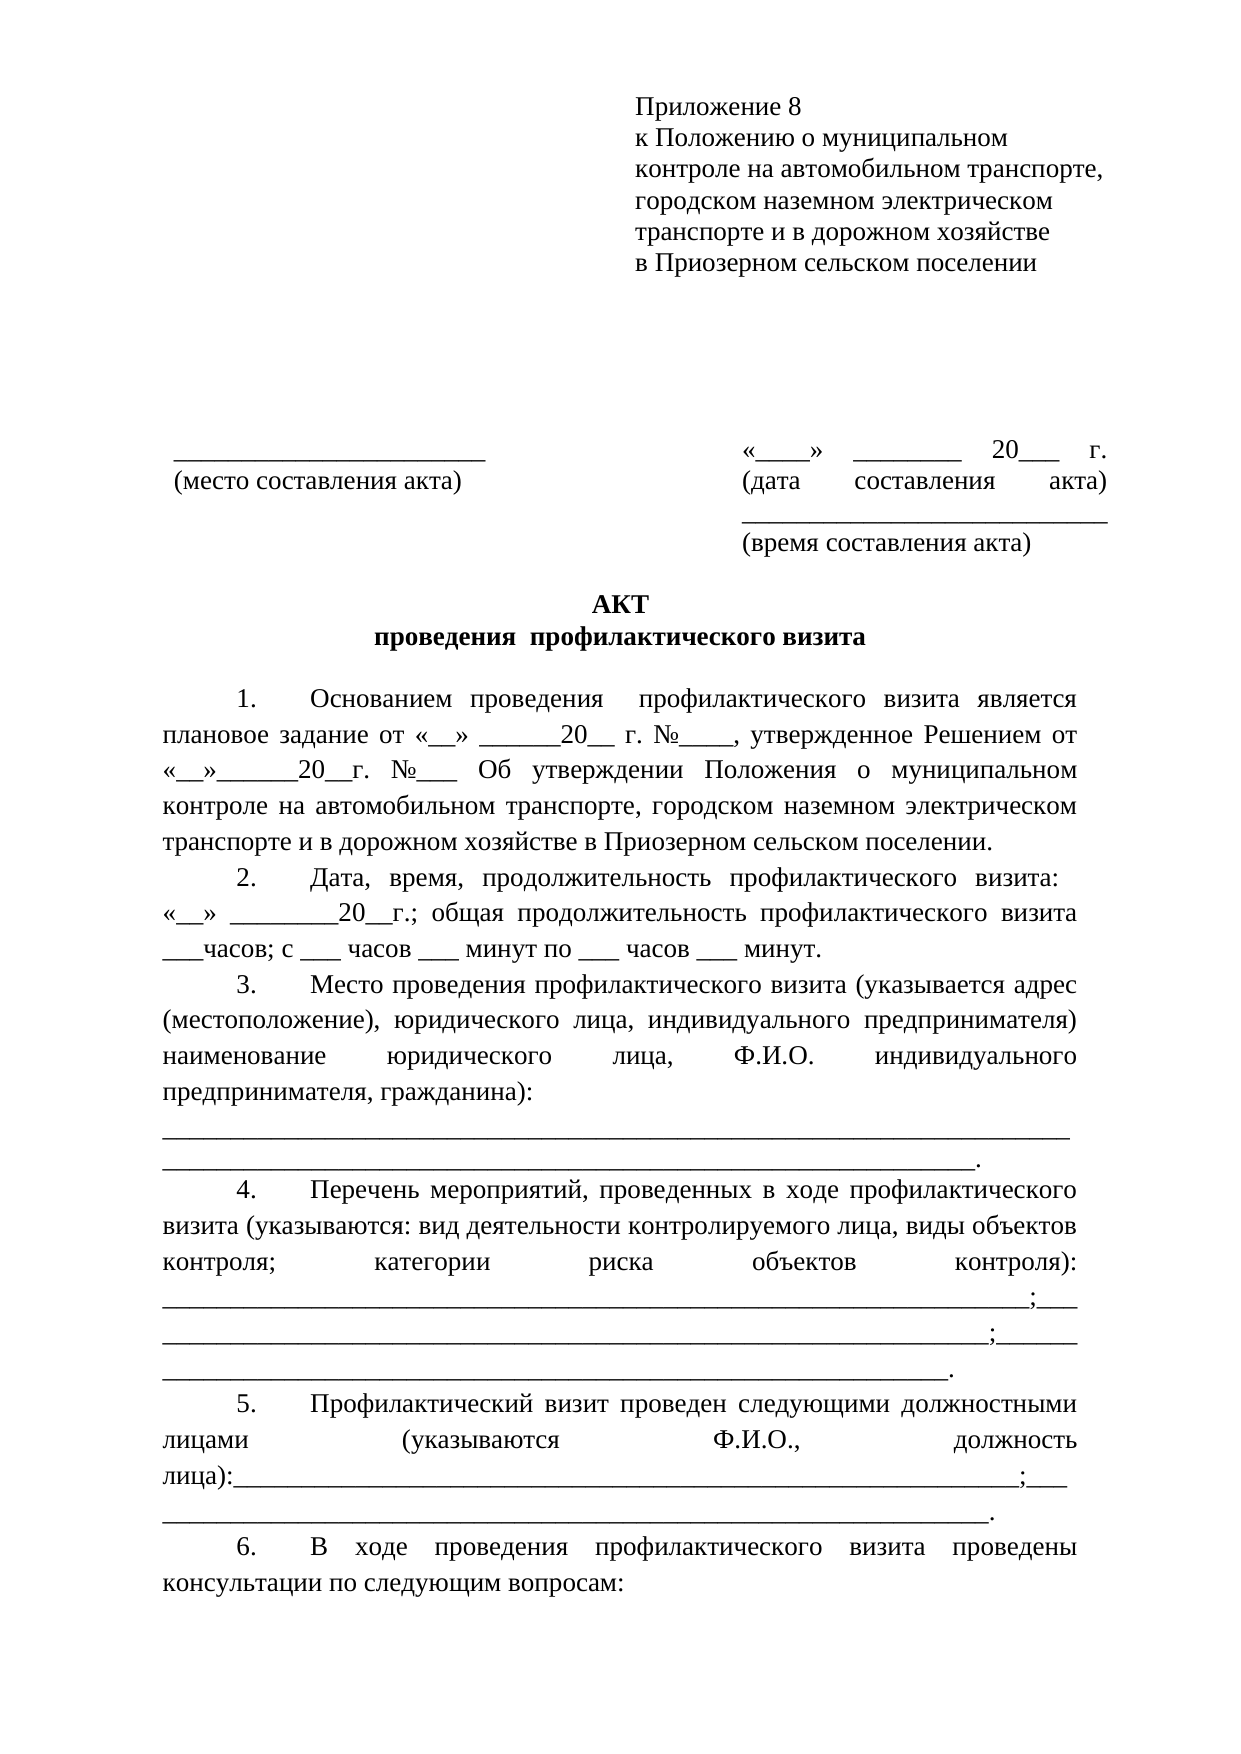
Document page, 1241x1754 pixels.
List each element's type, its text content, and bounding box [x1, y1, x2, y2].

table_header «____» ________ 20___ г. (дата составления акта) ___________________________ (время составления акта) [731, 433, 1119, 557]
text к Положению о муниципальном контроле на автомобильном транспорте, городском наземном электрическом транспорте и в дорожном хозяйстве [635, 121, 1107, 246]
list В ходе проведения профилактического визита проведены консультации по следующим вопросам: [162, 1530, 1078, 1597]
text АКТ [162, 589, 1078, 620]
list Место проведения профилактического визита (указывается адрес (местоположение), юридического лица, индивидуального предпринимателя) наименование юридического лица, Ф.И.О. индивидуального предпринимателя, гражданина): [162, 968, 1078, 1106]
text проведения профилактического визита [162, 620, 1078, 651]
text _______________________________________________________________________________________________________________________________. [162, 1111, 1078, 1173]
list Профилактический визит проведен следующими должностными лицами (указываются Ф.И.О., должность лица):__________________________________________________________;________________________________________________________________. [162, 1387, 1078, 1526]
table_header _______________________ (место составления акта) [163, 433, 731, 557]
text в Приозерном сельском поселении [635, 246, 1107, 277]
text Приложение 8 [635, 90, 1107, 121]
list Основанием проведения профилактического визита является плановое задание от «__» ______20__ г. №____, утвержденное Решением от «__»______20__г. №___ Об утверждении Положения о муниципальном контроле на автомобильном транспорте, городском наземном электрическом транспорте и в дорожном хозяйстве в Приозерном сельском поселении. [162, 682, 1078, 856]
list Дата, время, продолжительность профилактического визита: «__» ________20__г.; общая продолжительность профилактического визита ___часов; с ___ часов ___ минут по ___ часов ___ минут. [162, 861, 1078, 963]
list Перечень мероприятий, проведенных в ходе профилактического визита (указываются: вид деятельности контролируемого лица, виды объектов контроля; категории риска объектов контроля): ________________________________________________________________;________________________________________________________________;________________________________________________________________. [162, 1173, 1078, 1383]
